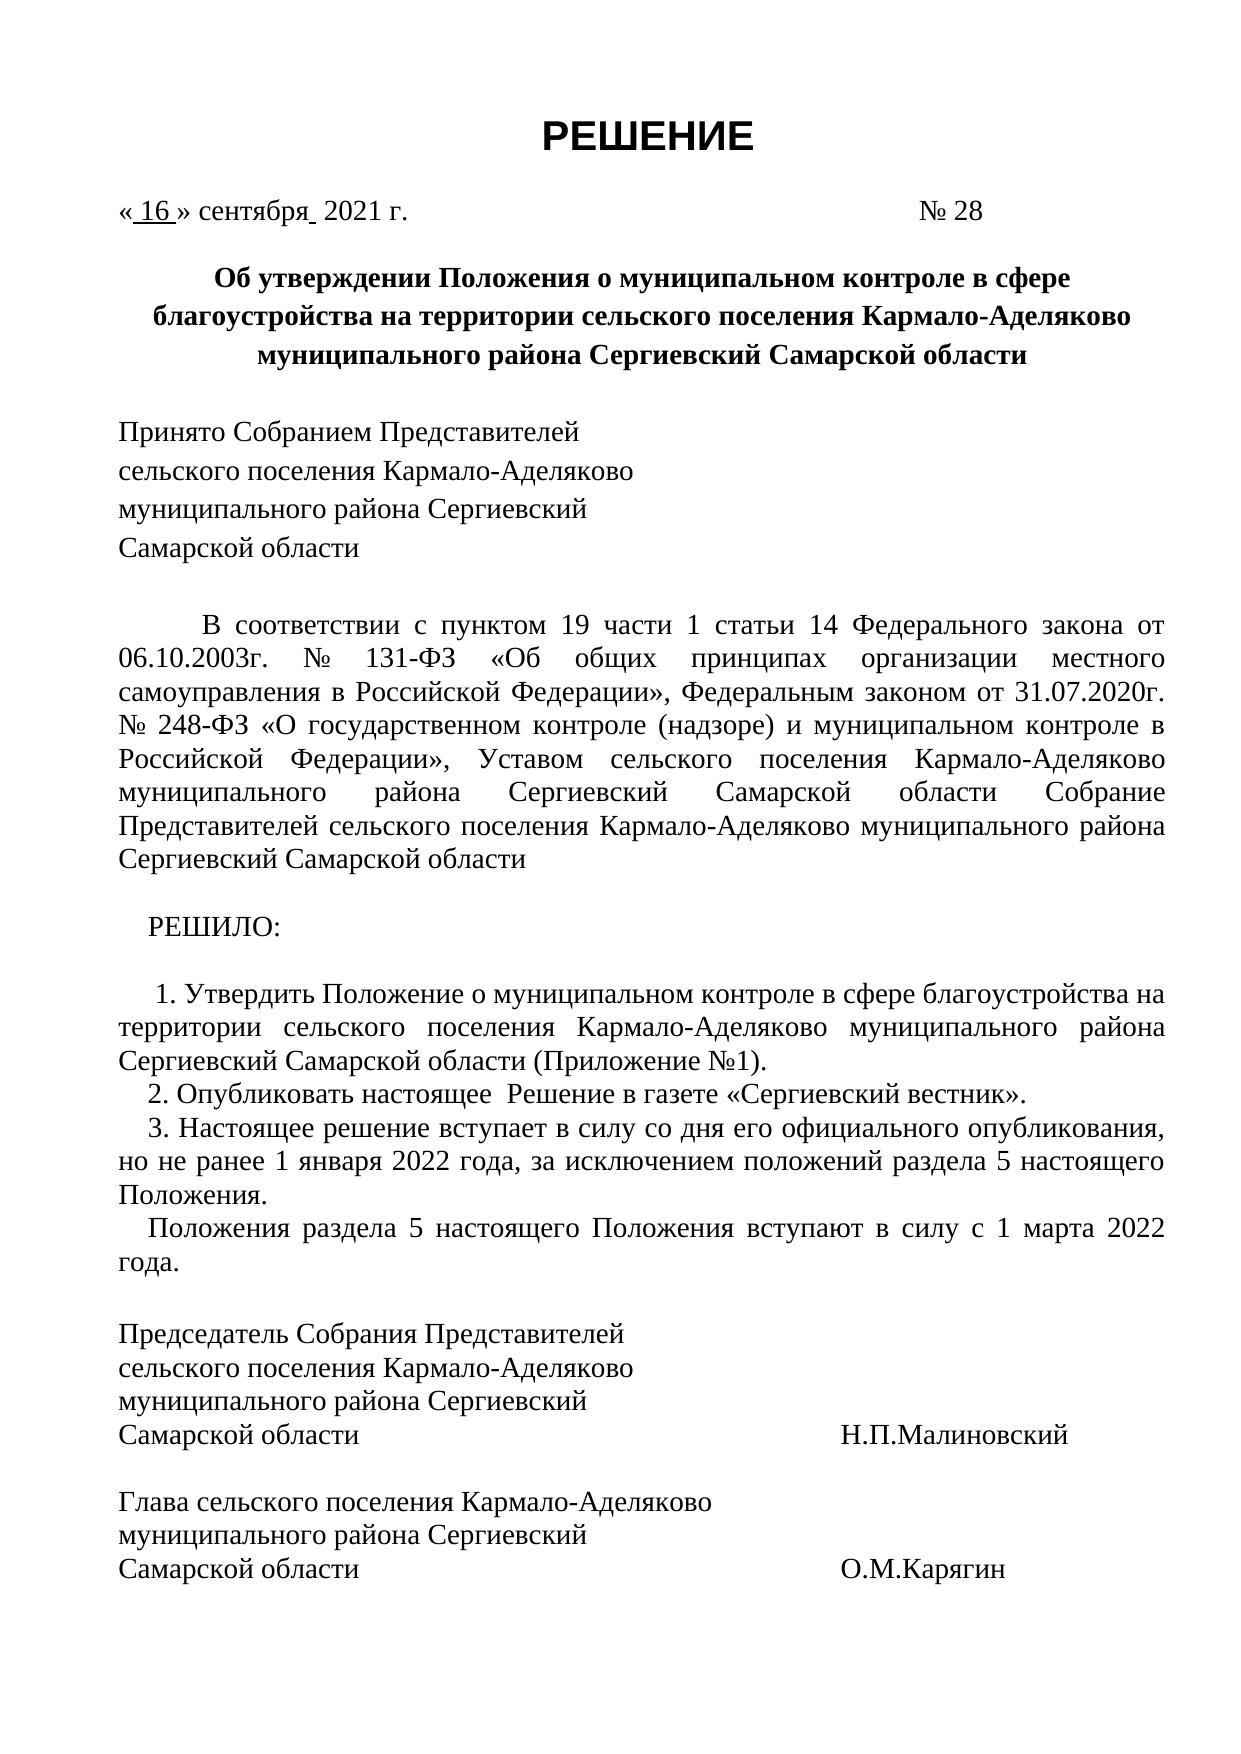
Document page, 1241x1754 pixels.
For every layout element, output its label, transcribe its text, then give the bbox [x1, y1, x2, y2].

text сельского поселения Кармало-Аделяково [118, 453, 1166, 486]
list 2. Опубликовать настоящее Решение в газете «Сергиевский вестник». [118, 1076, 1166, 1110]
list 3. Настоящее решение вступает в силу со дня его официального опубликования, но не ранее 1 января 2022 года, за исключением положений раздела 5 настоящего Положения. [118, 1110, 1166, 1211]
text В соответствии с пунктом 19 части 1 статьи 14 Федерального закона от 06.10.2003г. № 131-ФЗ «Об общих принципах организации местного самоуправления в Российской Федерации», Федеральным законом от 31.07.2020г. № 248-ФЗ «О государственном контроле (надзоре) и муниципальном контроле в Российской Федерации», Уставом сельского поселения Кармало-Аделяково муниципального района Сергиевский Самарской области Собрание Представителей сельского поселения Кармало-Аделяково муниципального района Сергиевский Самарской области [118, 607, 1166, 875]
text РЕШЕНИЕ [118, 111, 1166, 159]
text Самарской области О.М.Карягин [118, 1551, 1166, 1584]
text Самарской области [118, 530, 1166, 563]
text сельского поселения Кармало-Аделяково [118, 1350, 1166, 1383]
list Положения раздела 5 настоящего Положения вступают в силу с 1 марта 2022 года. [118, 1211, 1166, 1278]
text Глава сельского поселения Кармало-Аделяково [118, 1484, 1166, 1517]
text Самарской области Н.П.Малиновский [118, 1417, 1166, 1450]
text Председатель Собрания Представителей [118, 1316, 1166, 1350]
text Принято Собранием Представителей [118, 414, 1166, 448]
text 1. Утвердить Положение о муниципальном контроле в сфере благоустройства на территории сельского поселения Кармало-Аделяково муниципального района Сергиевский Самарской области (Приложение №1). [118, 976, 1166, 1076]
text Об утверждении Положения о муниципальном контроле в сфере благоустройства на территории сельского поселения Кармало-Аделяково муниципального района Сергиевский Самарской области [118, 260, 1166, 371]
text муниципального района Сергиевский [118, 1517, 1166, 1551]
text муниципального района Сергиевский [118, 491, 1166, 525]
list РЕШИЛО: [118, 909, 1166, 942]
text муниципального района Сергиевский [118, 1383, 1166, 1417]
text « 16 » сентября 2021 г. № 28 [118, 193, 1166, 226]
